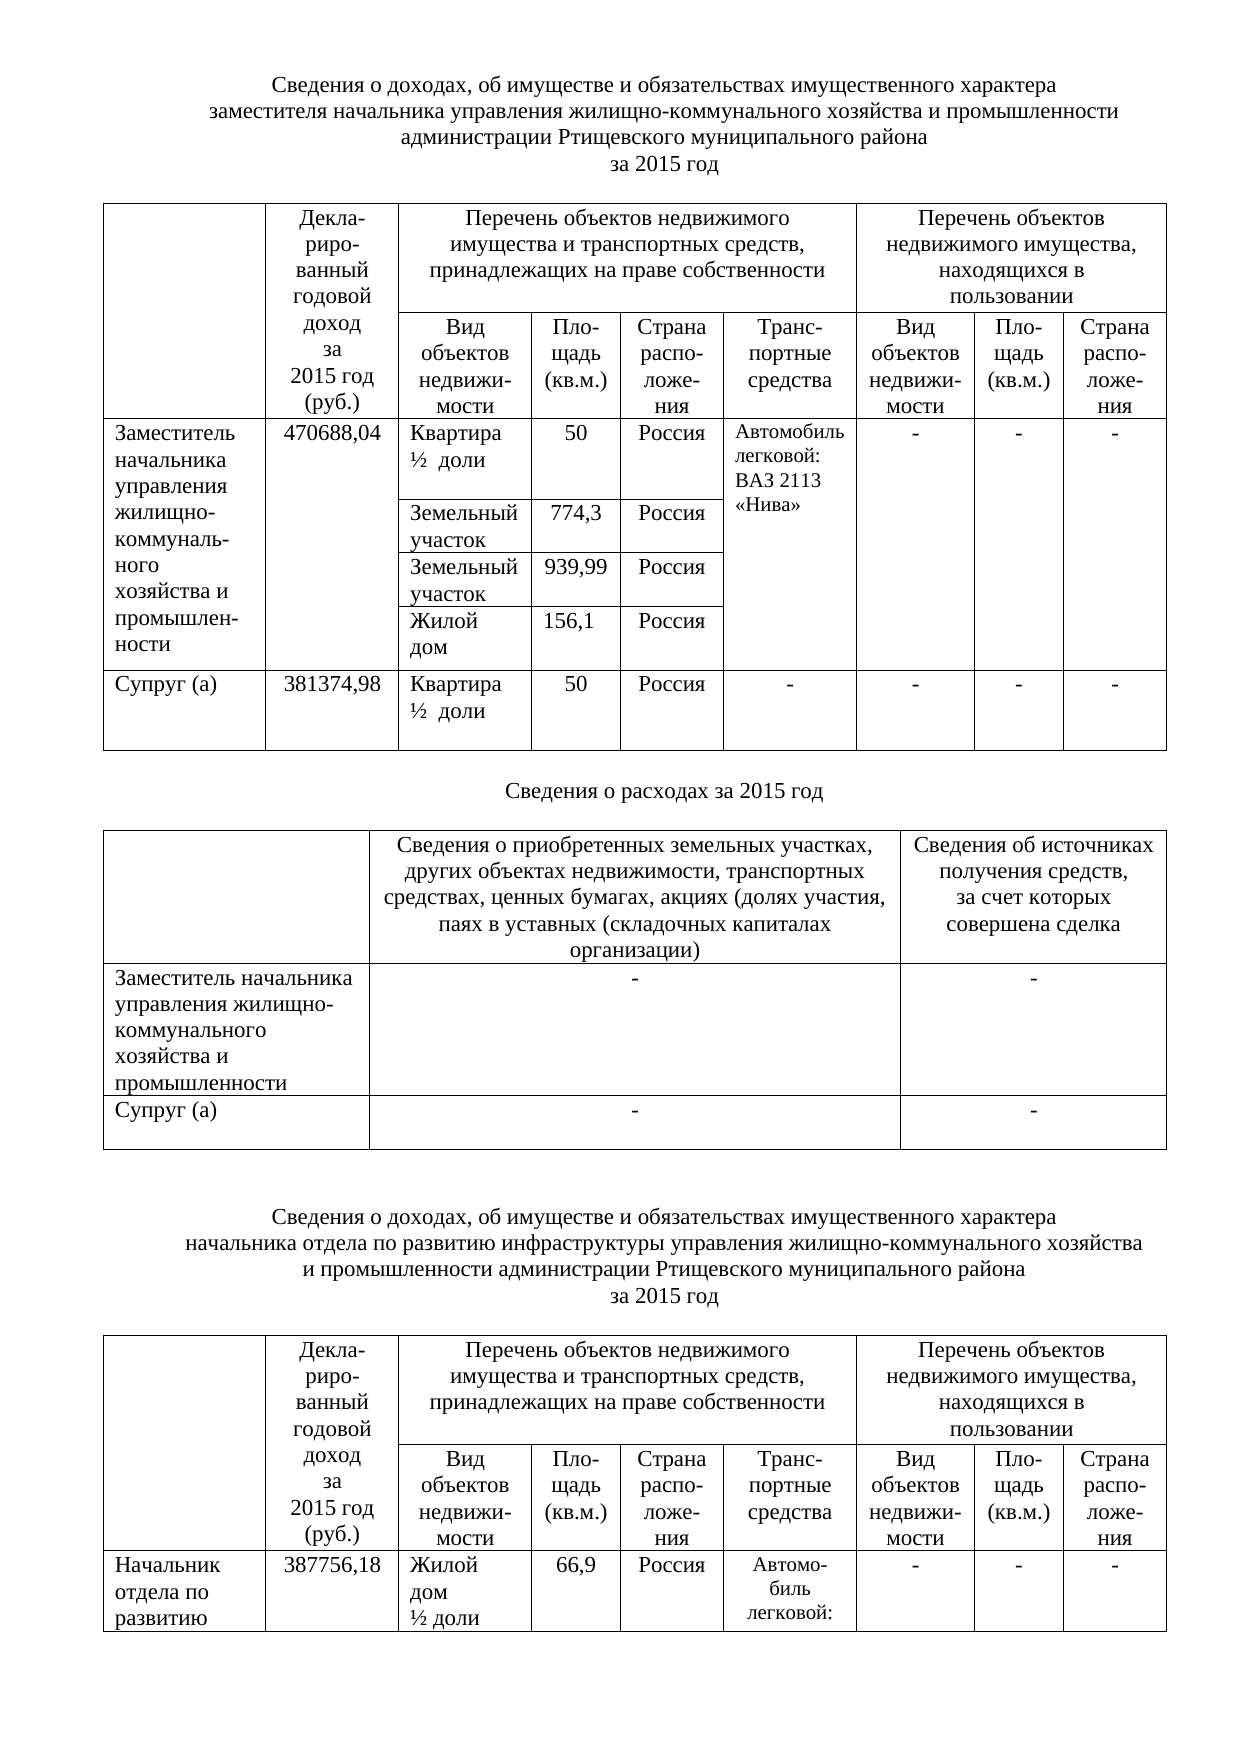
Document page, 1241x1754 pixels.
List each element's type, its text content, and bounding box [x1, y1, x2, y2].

table_cell 381374,98 [266, 671, 398, 749]
table_cell Россия [621, 419, 723, 498]
text за 2015 год [177, 1282, 1152, 1308]
table_cell - [975, 671, 1063, 749]
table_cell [104, 1551, 265, 1631]
table_cell - [901, 964, 1166, 1095]
table_cell Страна распо-ложе-ния [621, 1445, 723, 1550]
table_cell Супруг (а) [104, 671, 265, 749]
table_cell - [370, 1096, 900, 1149]
table_cell Страна распо-ложе-ния [1064, 313, 1166, 418]
table_cell Страна распо-ложе-ния [621, 313, 723, 418]
table_cell - [370, 964, 900, 1095]
table_cell - [1064, 419, 1166, 669]
table_cell Жилой дом ½ доли [399, 1551, 531, 1631]
table_header Перечень объектов недвижимого имущества, находящихся в пользовании [857, 1336, 1166, 1444]
table_cell Вид объектов недвижи-мости [857, 1445, 974, 1550]
table_cell 156,1 [532, 607, 620, 669]
text Сведения о расходах за 2015 год [177, 777, 1152, 803]
table_cell Страна распо-ложе-ния [1064, 1445, 1166, 1550]
table_cell - [975, 419, 1063, 669]
table_cell Россия [621, 553, 723, 606]
table_cell - [857, 671, 974, 749]
table_cell 50 [532, 671, 620, 749]
table_cell - [1064, 1551, 1166, 1631]
table_cell Пло-щадь (кв.м.) [975, 1445, 1063, 1550]
table_cell Вид объектов недвижи-мости [857, 313, 974, 418]
text администрации Ртищевского муниципального района [177, 123, 1152, 150]
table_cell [724, 1551, 856, 1631]
table_header Перечень объектов недвижимого имущества и транспортных средств, принадлежащих на праве собственности [399, 1336, 856, 1444]
table_cell Вид объектов недвижи-мости [399, 1445, 531, 1550]
table_header Декла- риро-ванный годовой доход за 2015 год (руб.) [266, 204, 398, 418]
table_cell Автомобиль легковой: ВАЗ 2113 «Нива» [724, 419, 856, 669]
table_cell - [975, 1551, 1063, 1631]
table_cell Жилой дом [399, 607, 531, 669]
table_cell Пло-щадь (кв.м.) [532, 313, 620, 418]
table_cell 939,99 [532, 553, 620, 606]
table_cell Квартира ½ доли [399, 671, 531, 749]
table_cell - [857, 419, 974, 669]
table_cell - [857, 1551, 974, 1631]
table_cell Земельный участок [399, 500, 531, 552]
text за 2015 год [177, 150, 1152, 176]
table_cell Заместитель начальника управления жилищно-коммуналь-ного хозяйства и промышлен-ности [104, 419, 265, 669]
table_cell 470688,04 [266, 419, 398, 669]
text Сведения о доходах, об имуществе и обязательствах имущественного характера [177, 1203, 1152, 1229]
table_header [104, 204, 265, 418]
table_cell 387756,18 [266, 1551, 398, 1631]
table_cell Транс-портные средства [724, 313, 856, 418]
table_cell 66,9 [532, 1551, 620, 1631]
table_cell Земельный участок [399, 553, 531, 606]
table_cell - [901, 1096, 1166, 1149]
table_header [104, 831, 369, 962]
table_header Перечень объектов недвижимого имущества, находящихся в пользовании [857, 204, 1166, 312]
table_cell Квартира ½ доли [399, 419, 531, 498]
table_cell - [724, 671, 856, 749]
table_header Сведения о приобретенных земельных участках, других объектах недвижимости, транспортных средствах, ценных бумагах, акциях (долях участия, паях в уставных (складочных капиталах организации) [370, 831, 900, 962]
table_cell Россия [621, 607, 723, 669]
table_cell Транс-портные средства [724, 1445, 856, 1550]
text заместителя начальника управления жилищно-коммунального хозяйства и промышленности [177, 97, 1152, 123]
table_header Декла- риро-ванный годовой доход за 2015 год (руб.) [266, 1336, 398, 1550]
text начальника отдела по развитию инфраструктуры управления жилищно-коммунального хозяйства и промышленности администрации Ртищевского муниципального района [177, 1229, 1152, 1282]
table_cell Пло-щадь (кв.м.) [975, 313, 1063, 418]
table_cell Россия [621, 671, 723, 749]
table_header Сведения об источниках получения средств, за счет которых совершена сделка [901, 831, 1166, 962]
table_cell Вид объектов недвижи-мости [399, 313, 531, 418]
table_header Перечень объектов недвижимого имущества и транспортных средств, принадлежащих на праве собственности [399, 204, 856, 312]
table_header [104, 1336, 265, 1550]
table_cell 774,3 [532, 500, 620, 552]
table_cell Россия [621, 1551, 723, 1631]
table_cell Заместитель начальника управления жилищно-коммунального хозяйства и промышленности [104, 964, 369, 1095]
table_cell - [1064, 671, 1166, 749]
table_cell 50 [532, 419, 620, 498]
table_cell Супруг (а) [104, 1096, 369, 1149]
text Сведения о доходах, об имуществе и обязательствах имущественного характера [177, 71, 1152, 97]
table_cell Пло-щадь (кв.м.) [532, 1445, 620, 1550]
table_cell Россия [621, 500, 723, 552]
